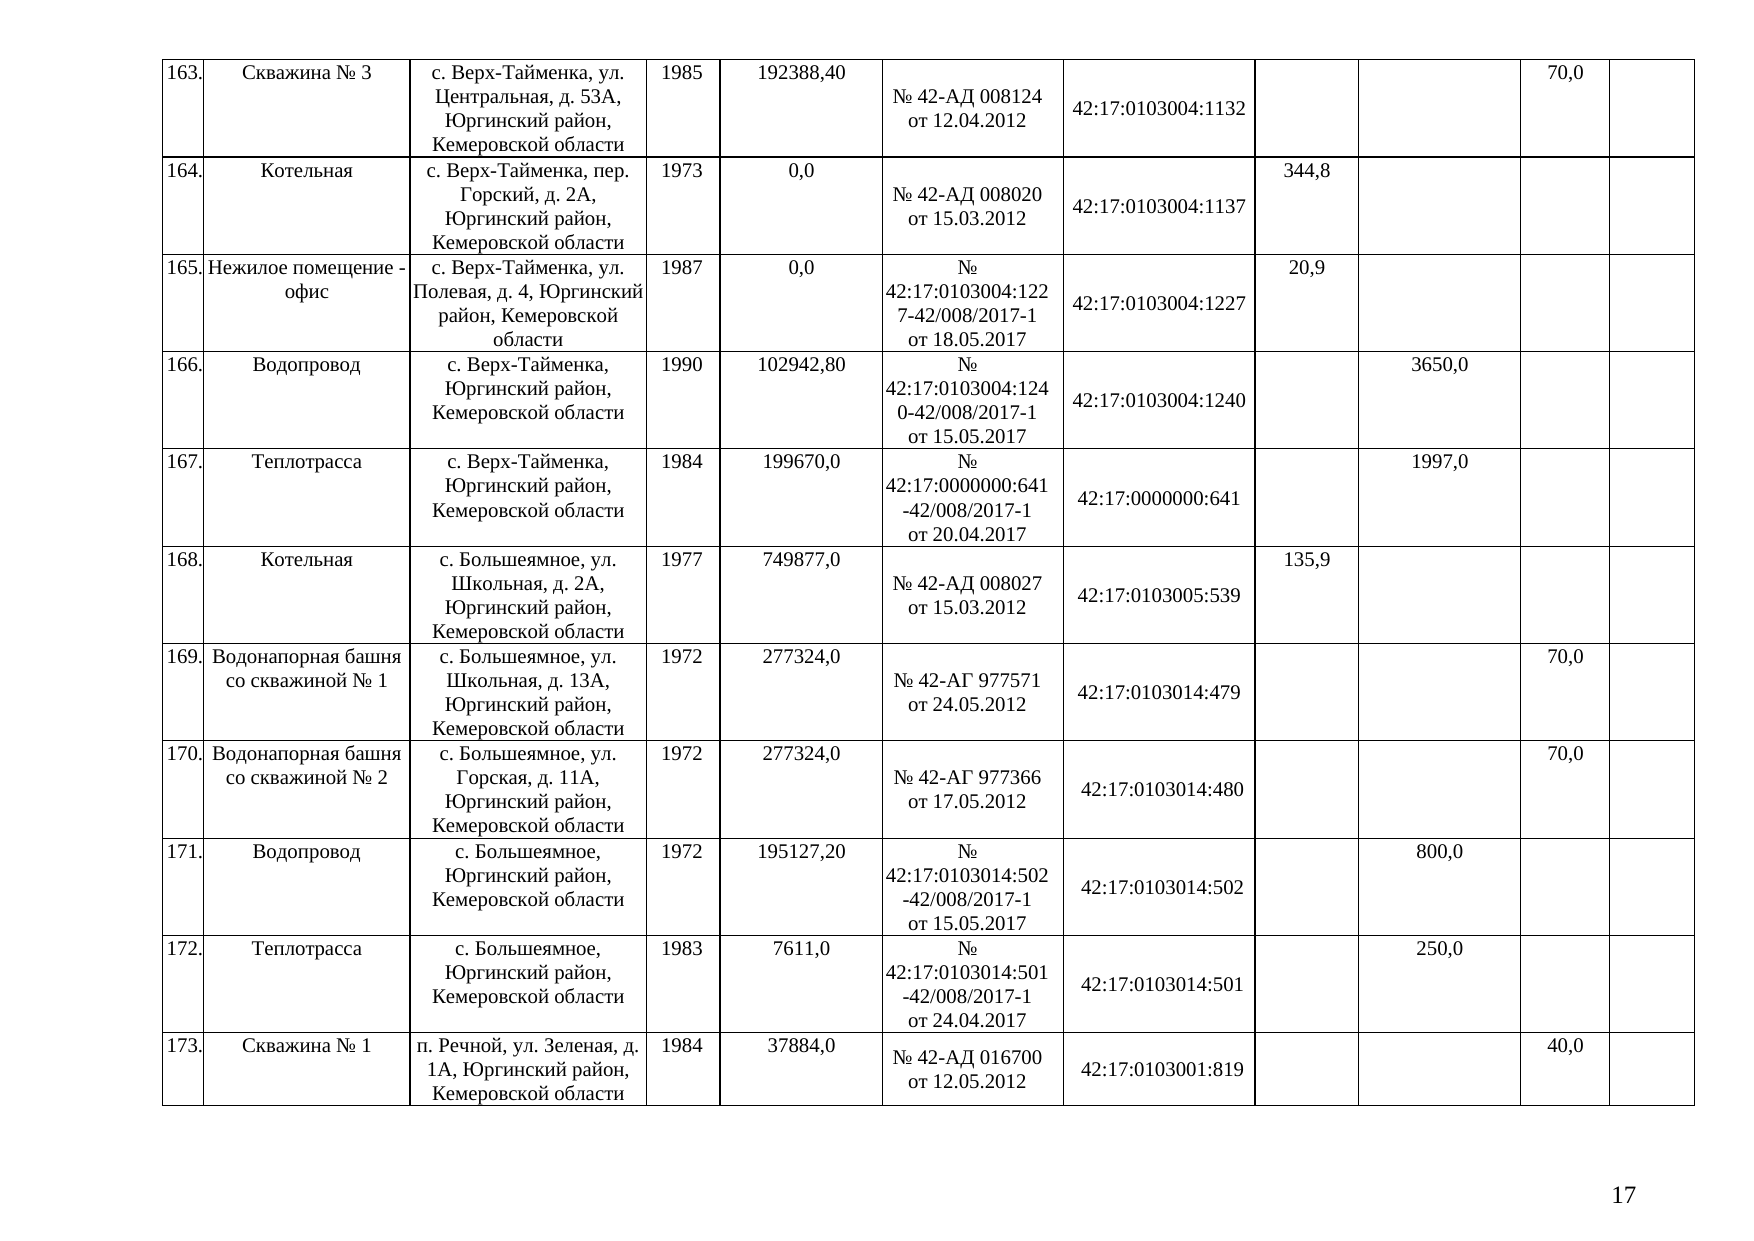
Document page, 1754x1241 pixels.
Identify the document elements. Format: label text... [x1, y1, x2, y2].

table_cell 42:17:0000000:641 [1064, 449, 1254, 546]
table_cell с. Большеямное, ул. Школьная, д. 2А, Юргинский район, Кемеровской области [411, 547, 646, 643]
table_cell [1256, 936, 1358, 1032]
table_cell 40,0 [1521, 1033, 1609, 1105]
table_cell 42:17:0103004:1240 [1064, 352, 1254, 448]
table_cell № 42:17:0103014:501-42/008/2017-1 от 24.04.2017 [883, 936, 1063, 1032]
table_cell 344,8 [1256, 158, 1358, 254]
table_cell 277324,0 [721, 644, 882, 740]
table_cell [1610, 158, 1694, 254]
table_cell № 42-АГ 977571 от 24.05.2012 [883, 644, 1063, 740]
table_cell 42:17:0103014:479 [1064, 644, 1254, 740]
table_cell 166. [163, 352, 203, 448]
table_cell 0,0 [721, 158, 882, 254]
table_cell 135,9 [1256, 547, 1358, 643]
table_header 192388,40 [721, 60, 882, 156]
table_cell 42:17:0103004:1137 [1064, 158, 1254, 254]
table_cell 800,0 [1359, 839, 1520, 935]
table_cell [1610, 644, 1694, 740]
table_cell 1987 [647, 255, 719, 351]
table_cell п. Речной, ул. Зеленая, д. 1А, Юргинский район, Кемеровской области [411, 1033, 646, 1105]
table_header 42:17:0103004:1132 [1064, 60, 1254, 156]
table_header № 42-АД 008124 от 12.04.2012 [883, 60, 1063, 156]
table_cell 1997,0 [1359, 449, 1520, 546]
table_cell № 42-АГ 977366 от 17.05.2012 [883, 741, 1063, 837]
table_cell [1610, 547, 1694, 643]
table_cell [1359, 644, 1520, 740]
table_cell 42:17:0103001:819 [1064, 1033, 1254, 1105]
table_cell с. Верх-Тайменка, ул. Полевая, д. 4, Юргинский район, Кемеровской области [411, 255, 646, 351]
table_cell с. Большеямное, ул. Школьная, д. 13А, Юргинский район, Кемеровской области [411, 644, 646, 740]
table_cell 169. [163, 644, 203, 740]
table_cell 1973 [647, 158, 719, 254]
table_cell [1521, 936, 1609, 1032]
table_cell 37884,0 [721, 1033, 882, 1105]
table_cell 167. [163, 449, 203, 546]
table_cell Водонапорная башня со скважиной № 1 [204, 644, 409, 740]
table_cell Котельная [204, 547, 409, 643]
table_cell Теплотрасса [204, 936, 409, 1032]
table_cell [1610, 936, 1694, 1032]
table_cell 70,0 [1521, 644, 1609, 740]
table_cell [1256, 352, 1358, 448]
table_cell 1990 [647, 352, 719, 448]
table_cell 195127,20 [721, 839, 882, 935]
table_cell с. Верх-Тайменка, Юргинский район, Кемеровской области [411, 449, 646, 546]
table_cell с. Большеямное, Юргинский район, Кемеровской области [411, 839, 646, 935]
table_cell 70,0 [1521, 741, 1609, 837]
table_cell 1984 [647, 449, 719, 546]
table_cell [1610, 449, 1694, 546]
table_header 163. [163, 60, 203, 156]
table_cell [1359, 741, 1520, 837]
table_cell с. Большеямное, ул. Горская, д. 11А, Юргинский район, Кемеровской области [411, 741, 646, 837]
table_cell [1359, 158, 1520, 254]
table_cell № 42:17:0000000:641-42/008/2017-1 от 20.04.2017 [883, 449, 1063, 546]
table_cell 102942,80 [721, 352, 882, 448]
table_cell 165. [163, 255, 203, 351]
table_header 70,0 [1521, 60, 1609, 156]
table_cell № 42-АД 008027 от 15.03.2012 [883, 547, 1063, 643]
table_cell № 42-АД 008020 от 15.03.2012 [883, 158, 1063, 254]
table_cell [1256, 1033, 1358, 1105]
table_cell 749877,0 [721, 547, 882, 643]
table_cell [1521, 352, 1609, 448]
table_cell № 42:17:0103014:502-42/008/2017-1 от 15.05.2017 [883, 839, 1063, 935]
table_cell 1972 [647, 644, 719, 740]
table_cell с. Верх-Тайменка, Юргинский район, Кемеровской области [411, 352, 646, 448]
table_cell [1359, 255, 1520, 351]
table_header [1359, 60, 1520, 156]
table_cell [1359, 547, 1520, 643]
table_cell 199670,0 [721, 449, 882, 546]
table_cell 1983 [647, 936, 719, 1032]
table_cell [1610, 1033, 1694, 1105]
table_cell 277324,0 [721, 741, 882, 837]
table_cell 1977 [647, 547, 719, 643]
table_cell 42:17:0103004:1227 [1064, 255, 1254, 351]
table_cell [1610, 741, 1694, 837]
table_cell № 42:17:0103004:1227-42/008/2017-1 от 18.05.2017 [883, 255, 1063, 351]
table_cell [1359, 1033, 1520, 1105]
table_cell № 42:17:0103004:1240-42/008/2017-1 от 15.05.2017 [883, 352, 1063, 448]
table_cell [1256, 741, 1358, 837]
table_cell с. Большеямное, Юргинский район, Кемеровской области [411, 936, 646, 1032]
table_cell 3650,0 [1359, 352, 1520, 448]
table_header Скважина № 3 [204, 60, 409, 156]
table_cell 170. [163, 741, 203, 837]
table_cell [1610, 352, 1694, 448]
table_cell Теплотрасса [204, 449, 409, 546]
table_cell 0,0 [721, 255, 882, 351]
table_cell 42:17:0103014:480 [1064, 741, 1254, 837]
table_cell Скважина № 1 [204, 1033, 409, 1105]
table_cell 250,0 [1359, 936, 1520, 1032]
table_cell 168. [163, 547, 203, 643]
table_cell Водопровод [204, 839, 409, 935]
table_cell Котельная [204, 158, 409, 254]
table_header [1610, 60, 1694, 156]
table_header 1985 [647, 60, 719, 156]
table_cell 171. [163, 839, 203, 935]
table_header с. Верх-Тайменка, ул. Центральная, д. 53А, Юргинский район, Кемеровской области [411, 60, 646, 156]
table_cell 42:17:0103014:502 [1064, 839, 1254, 935]
table_cell [1521, 547, 1609, 643]
table_cell 173. [163, 1033, 203, 1105]
table_cell Водопровод [204, 352, 409, 448]
table_cell [1521, 255, 1609, 351]
table_cell 42:17:0103014:501 [1064, 936, 1254, 1032]
table_cell [1256, 839, 1358, 935]
table_cell [1521, 839, 1609, 935]
table_cell [1256, 449, 1358, 546]
table_cell 164. [163, 158, 203, 254]
table_cell № 42-АД 016700 от 12.05.2012 [883, 1033, 1063, 1105]
table_cell 42:17:0103005:539 [1064, 547, 1254, 643]
table_cell 7611,0 [721, 936, 882, 1032]
table_cell 1972 [647, 741, 719, 837]
table_cell [1256, 644, 1358, 740]
table_cell Нежилое помещение - офис [204, 255, 409, 351]
table_cell [1521, 158, 1609, 254]
table_cell Водонапорная башня со скважиной № 2 [204, 741, 409, 837]
table_cell [1610, 839, 1694, 935]
table_header [1256, 60, 1358, 156]
table_cell 20,9 [1256, 255, 1358, 351]
table_cell 1984 [647, 1033, 719, 1105]
table_cell с. Верх-Тайменка, пер. Горский, д. 2А, Юргинский район, Кемеровской области [411, 158, 646, 254]
table_cell [1521, 449, 1609, 546]
table_cell 1972 [647, 839, 719, 935]
table_cell 172. [163, 936, 203, 1032]
table_cell [1610, 255, 1694, 351]
